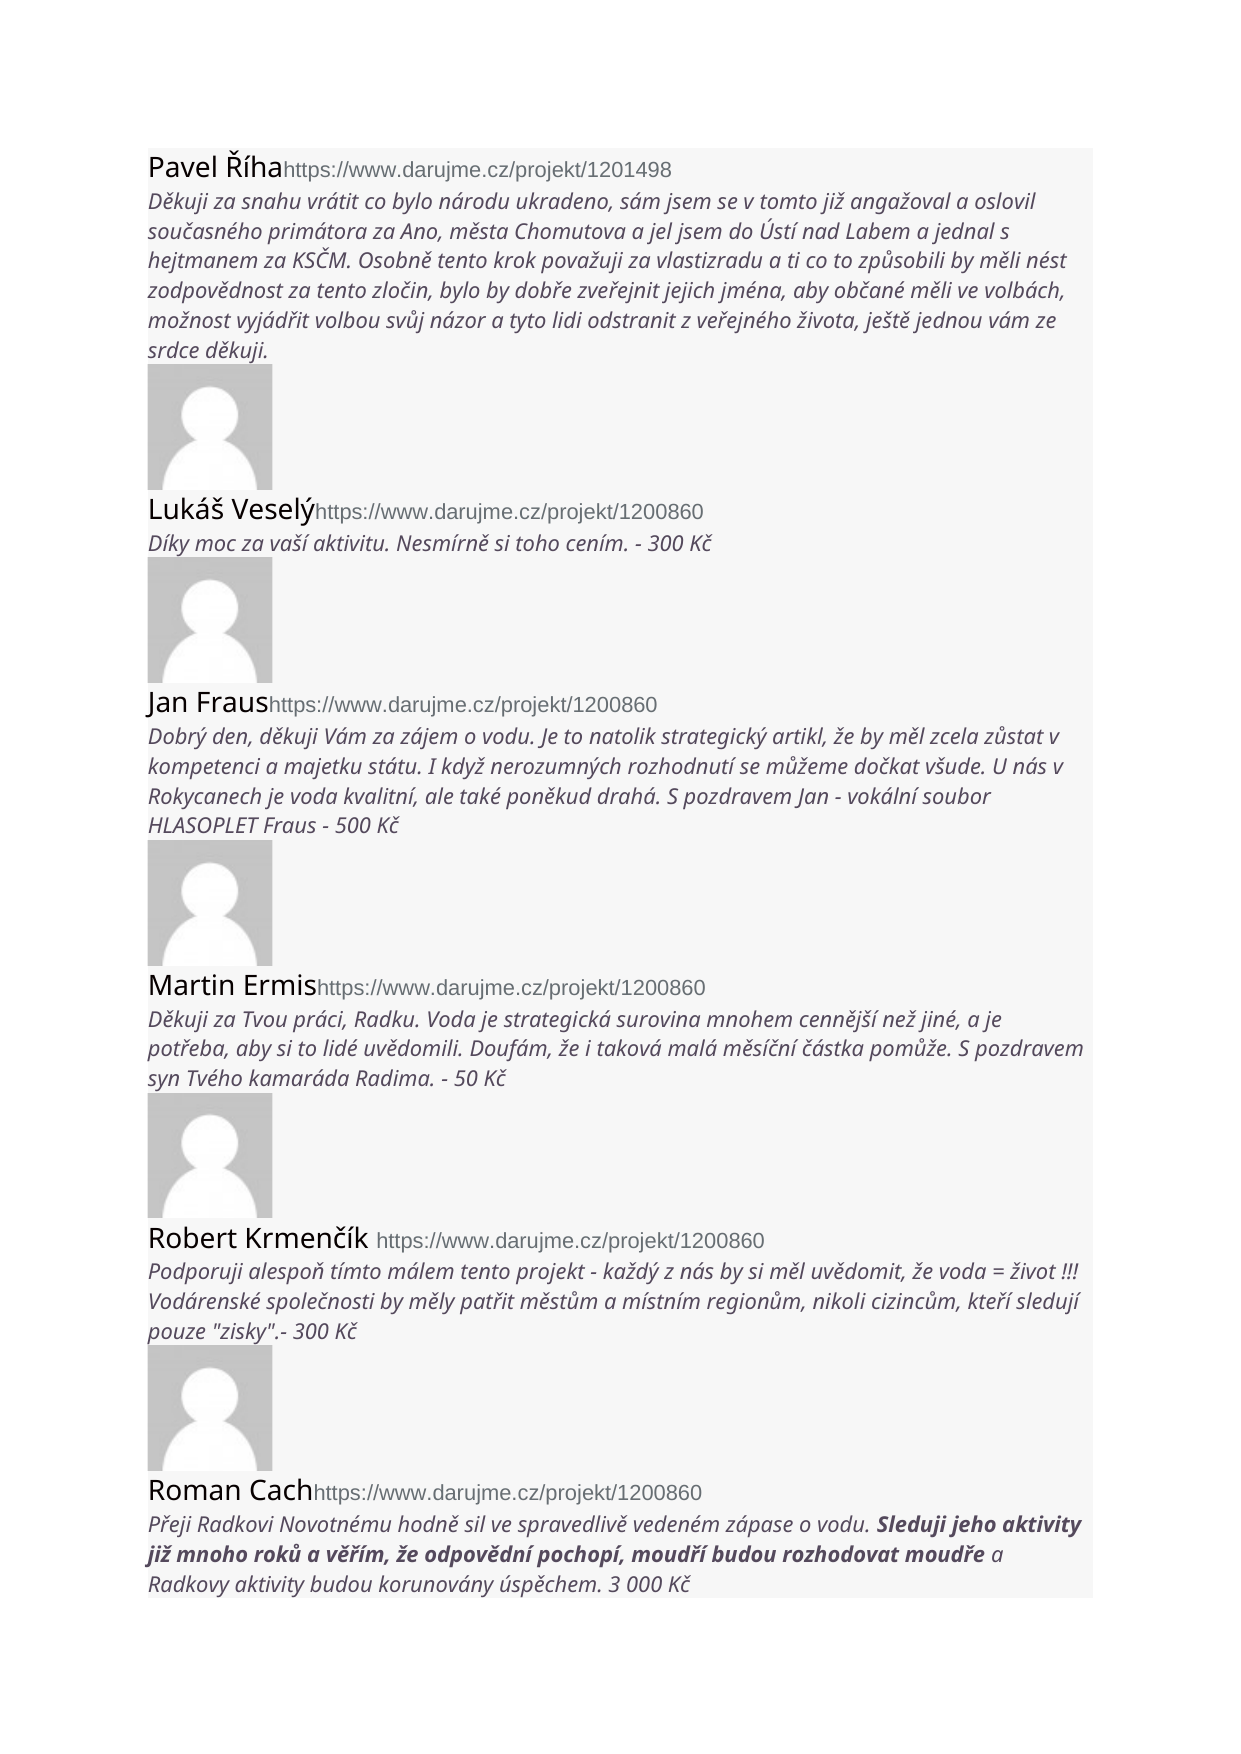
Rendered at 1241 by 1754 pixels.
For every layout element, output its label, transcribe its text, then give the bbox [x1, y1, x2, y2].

text Dobrý den, děkuji Vám za zájem o vodu. Je to natolik strategický artikl, že by měl zcela zůstat v kompetenci a majetku státu. I když nerozumných rozhodnutí se můžeme dočkat všude. U nás v Rokycanech je voda kvalitní, ale také poněkud drahá. S pozdravem Jan - vokální soubor HLASOPLET Fraus - 500 Kč [148, 721, 1093, 840]
text Přeji Radkovi Novotnému hodně sil ve spravedlivě vedeném zápase o vodu. Sleduji jeho aktivity již mnoho roků a věřím, že odpovědní pochopí, moudří budou rozhodovat moudře a Radkovy aktivity budou korunovány úspěchem. 3 000 Kč [148, 1509, 1093, 1598]
text Děkuji za snahu vrátit co bylo národu ukradeno, sám jsem se v tomto již angažoval a oslovil současného primátora za Ano, města Chomutova a jel jsem do Ústí nad Labem a jednal s hejtmanem za KSČM. Osobně tento krok považuji za vlastizradu a ti co to způsobili by měli nést zodpovědnost za tento zločin, bylo by dobře zveřejnit jejich jména, aby občané měli ve volbách, možnost vyjádřit volbou svůj názor a tyto lidi odstranit z veřejného života, ještě jednou vám ze srdce děkuji. [148, 186, 1093, 365]
text Robert Krmenčík https://www.darujme.cz/projekt/1200860 [148, 1218, 1093, 1256]
text Jan Fraushttps://www.darujme.cz/projekt/1200860 [148, 683, 1093, 721]
text Roman Cachhttps://www.darujme.cz/projekt/1200860 [148, 1471, 1093, 1509]
picture [147, 364, 273, 490]
text Podporuji alespoň tímto málem tento projekt - každý z nás by si měl uvědomit, že voda = život !!! Vodárenské společnosti by měly patřit městům a místním regionům, nikoli cizincům, kteří sledují pouze "zisky".- 300 Kč [148, 1256, 1093, 1346]
text Martin Ermishttps://www.darujme.cz/projekt/1200860 [148, 965, 1093, 1004]
picture [147, 1093, 273, 1218]
picture [147, 557, 273, 683]
picture [147, 1345, 273, 1471]
text Děkuji za Tvou práci, Radku. Voda je strategická surovina mnohem cennější než jiné, a je potřeba, aby si to lidé uvědomili. Doufám, že i taková malá měsíční částka pomůže. S pozdravem syn Tvého kamaráda Radima. - 50 Kč [148, 1004, 1093, 1093]
text Díky moc za vaší aktivitu. Nesmírně si toho cením. - 300 Kč [148, 528, 1093, 558]
text Pavel Říhahttps://www.darujme.cz/projekt/1201498 [148, 148, 1093, 186]
text Lukáš Veselýhttps://www.darujme.cz/projekt/1200860 [148, 490, 1093, 528]
picture [147, 840, 273, 966]
